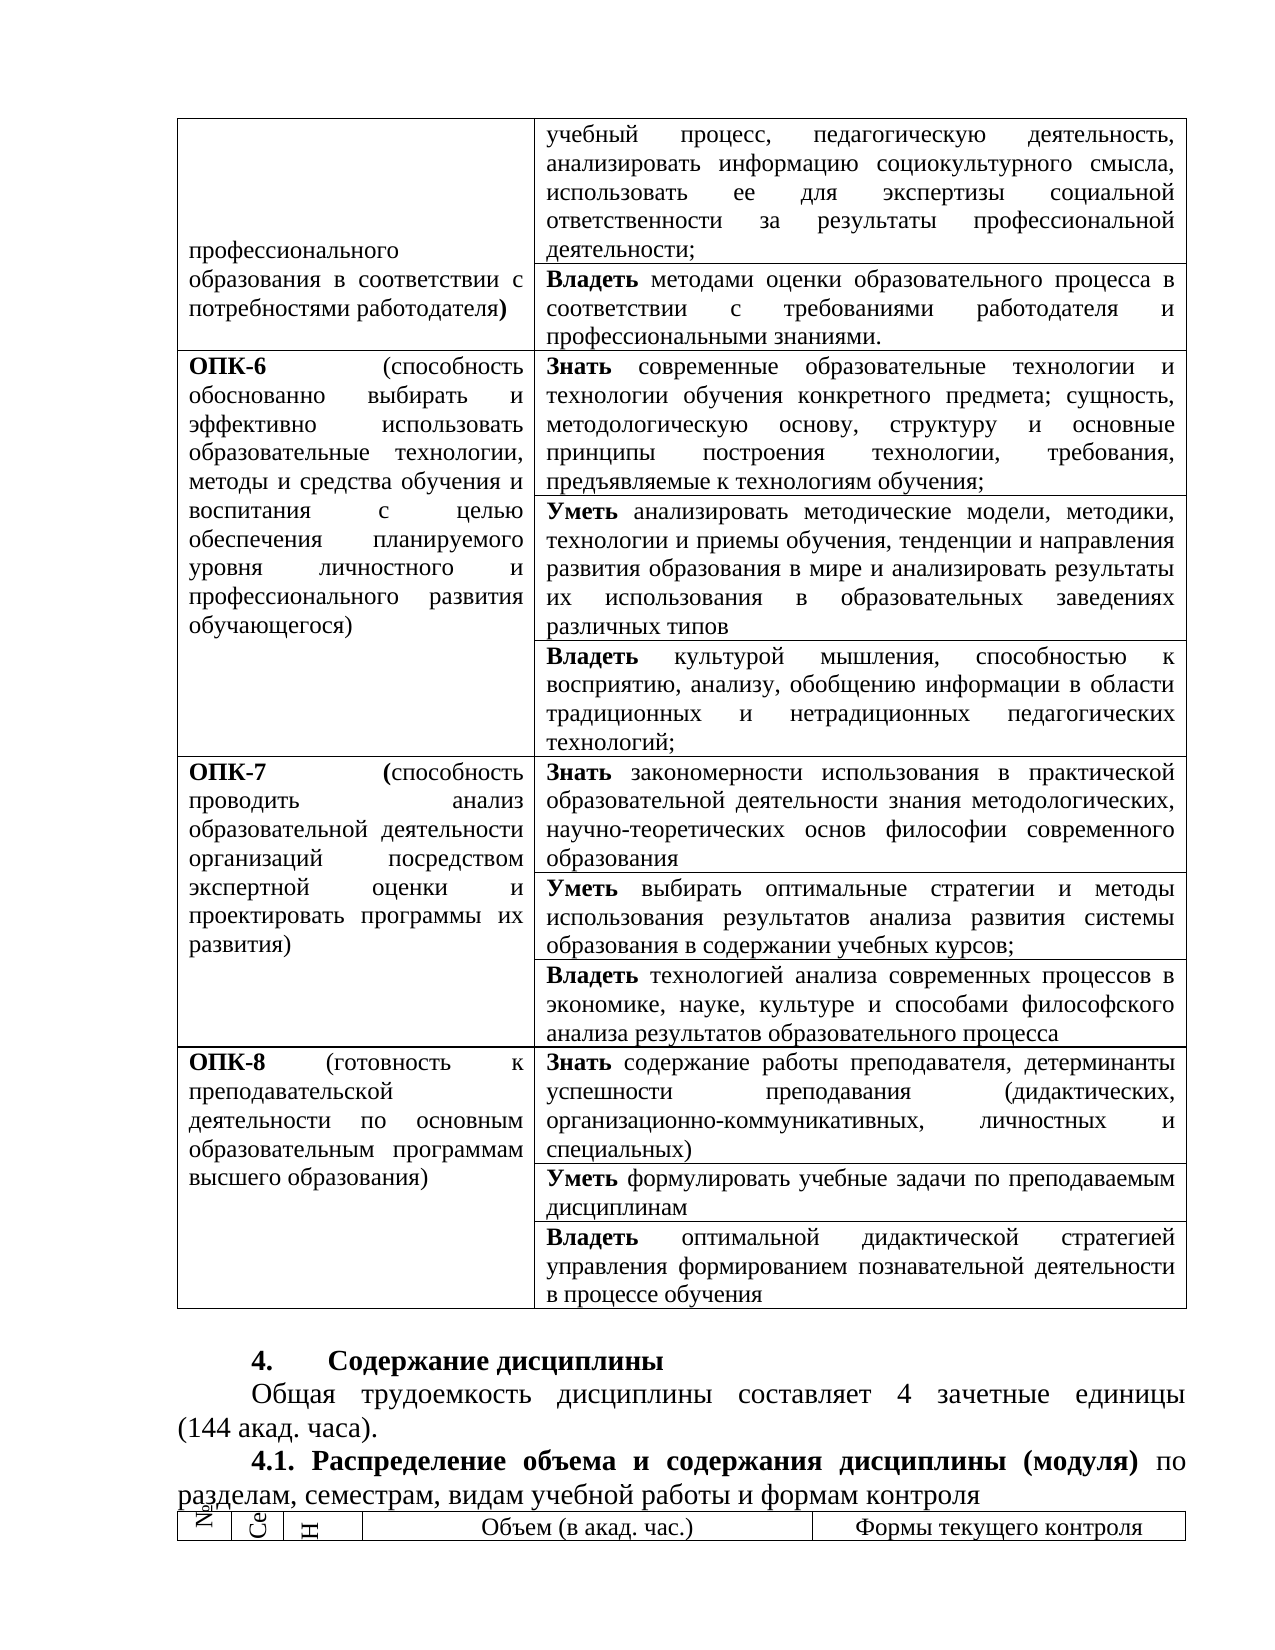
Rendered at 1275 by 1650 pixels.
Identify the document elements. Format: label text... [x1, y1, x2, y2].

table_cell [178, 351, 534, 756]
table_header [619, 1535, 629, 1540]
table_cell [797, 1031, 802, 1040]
text 4.1. Распределение объема и содержания дисциплины (модуля) по разделам, семестрам, видам учебной работы и формам контроля [177, 1443, 1186, 1511]
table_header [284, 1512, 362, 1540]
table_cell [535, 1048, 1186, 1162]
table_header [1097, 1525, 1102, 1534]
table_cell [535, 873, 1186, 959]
text Общая трудоемкость дисциплины составляет 4 зачетные единицы (144 акад. часа). [177, 1376, 1186, 1443]
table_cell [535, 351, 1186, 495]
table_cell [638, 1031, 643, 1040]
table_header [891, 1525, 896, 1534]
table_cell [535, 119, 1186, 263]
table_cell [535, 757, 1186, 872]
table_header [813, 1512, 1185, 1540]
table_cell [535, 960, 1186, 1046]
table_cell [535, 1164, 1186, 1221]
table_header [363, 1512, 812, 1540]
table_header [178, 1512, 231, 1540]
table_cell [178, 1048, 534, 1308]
list Содержание дисциплины [177, 1343, 1186, 1376]
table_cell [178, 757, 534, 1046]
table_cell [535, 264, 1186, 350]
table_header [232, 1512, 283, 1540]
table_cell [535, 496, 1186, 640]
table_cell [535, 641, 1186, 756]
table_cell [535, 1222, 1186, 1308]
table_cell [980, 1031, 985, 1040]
